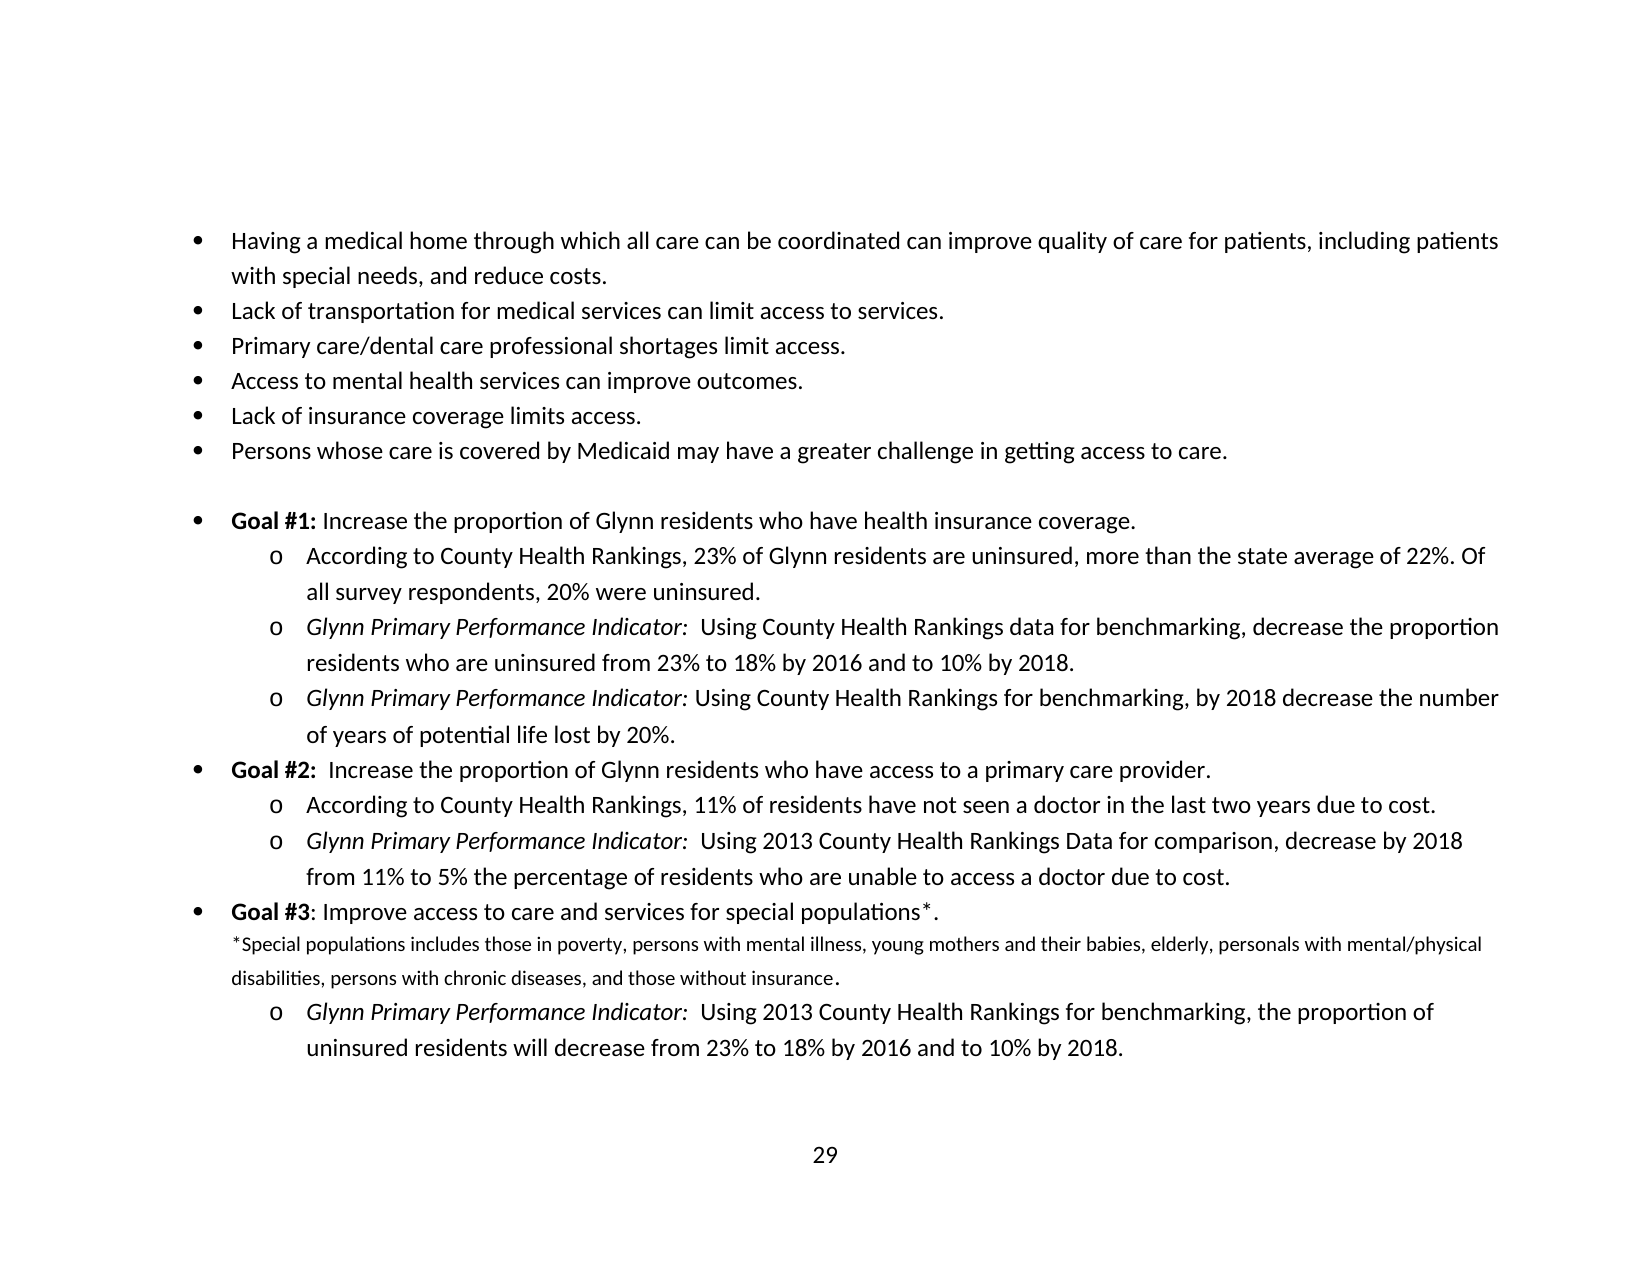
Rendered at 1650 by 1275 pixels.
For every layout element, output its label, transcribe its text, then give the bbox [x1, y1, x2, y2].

list Goal #1: Increase the proportion of Glynn residents who have health insurance coverage. [194, 505, 1500, 536]
list Having a medical home through which all care can be coordinated can improve quality of care for patients, including patients with special needs, and reduce costs. [194, 225, 1500, 291]
list According to County Health Rankings, 23% of Glynn residents are uninsured, more than the state average of 22%. Of all survey respondents, 20% were uninsured. [269, 540, 1500, 607]
list Lack of transportation for medical services can limit access to services. [194, 295, 1500, 326]
list Glynn Primary Performance Indicator: Using County Health Rankings data for benchmarking, decrease the proportion residents who are uninsured from 23% to 18% by 2016 and to 10% by 2018. [269, 611, 1500, 678]
list Goal #3: Improve access to care and services for special populations*. [194, 896, 1500, 927]
list Lack of insurance coverage limits access. [194, 400, 1500, 431]
list Access to mental health services can improve outcomes. [194, 365, 1500, 396]
list Primary care/dental care professional shortages limit access. [194, 330, 1500, 361]
list Glynn Primary Performance Indicator: Using 2013 County Health Rankings for benchmarking, the proportion of uninsured residents will decrease from 23% to 18% by 2016 and to 10% by 2018. [269, 996, 1500, 1063]
list Glynn Primary Performance Indicator: Using County Health Rankings for benchmarking, by 2018 decrease the number of years of potential life lost by 20%. [269, 682, 1500, 749]
list Goal #2: Increase the proportion of Glynn residents who have access to a primary care provider. [194, 754, 1500, 784]
list Glynn Primary Performance Indicator: Using 2013 County Health Rankings Data for comparison, decrease by 2018 from 11% to 5% the percentage of residents who are unable to access a doctor due to cost. [269, 825, 1500, 892]
list According to County Health Rankings, 11% of residents have not seen a doctor in the last two years due to cost. [269, 789, 1500, 821]
text *Special populations includes those in poverty, persons with mental illness, young mothers and their babies, elderly, personals with mental/physical disabilities, persons with chronic diseases, and those without insurance. [231, 931, 1500, 992]
list Persons whose care is covered by Medicaid may have a greater challenge in getting access to care. [194, 435, 1500, 466]
